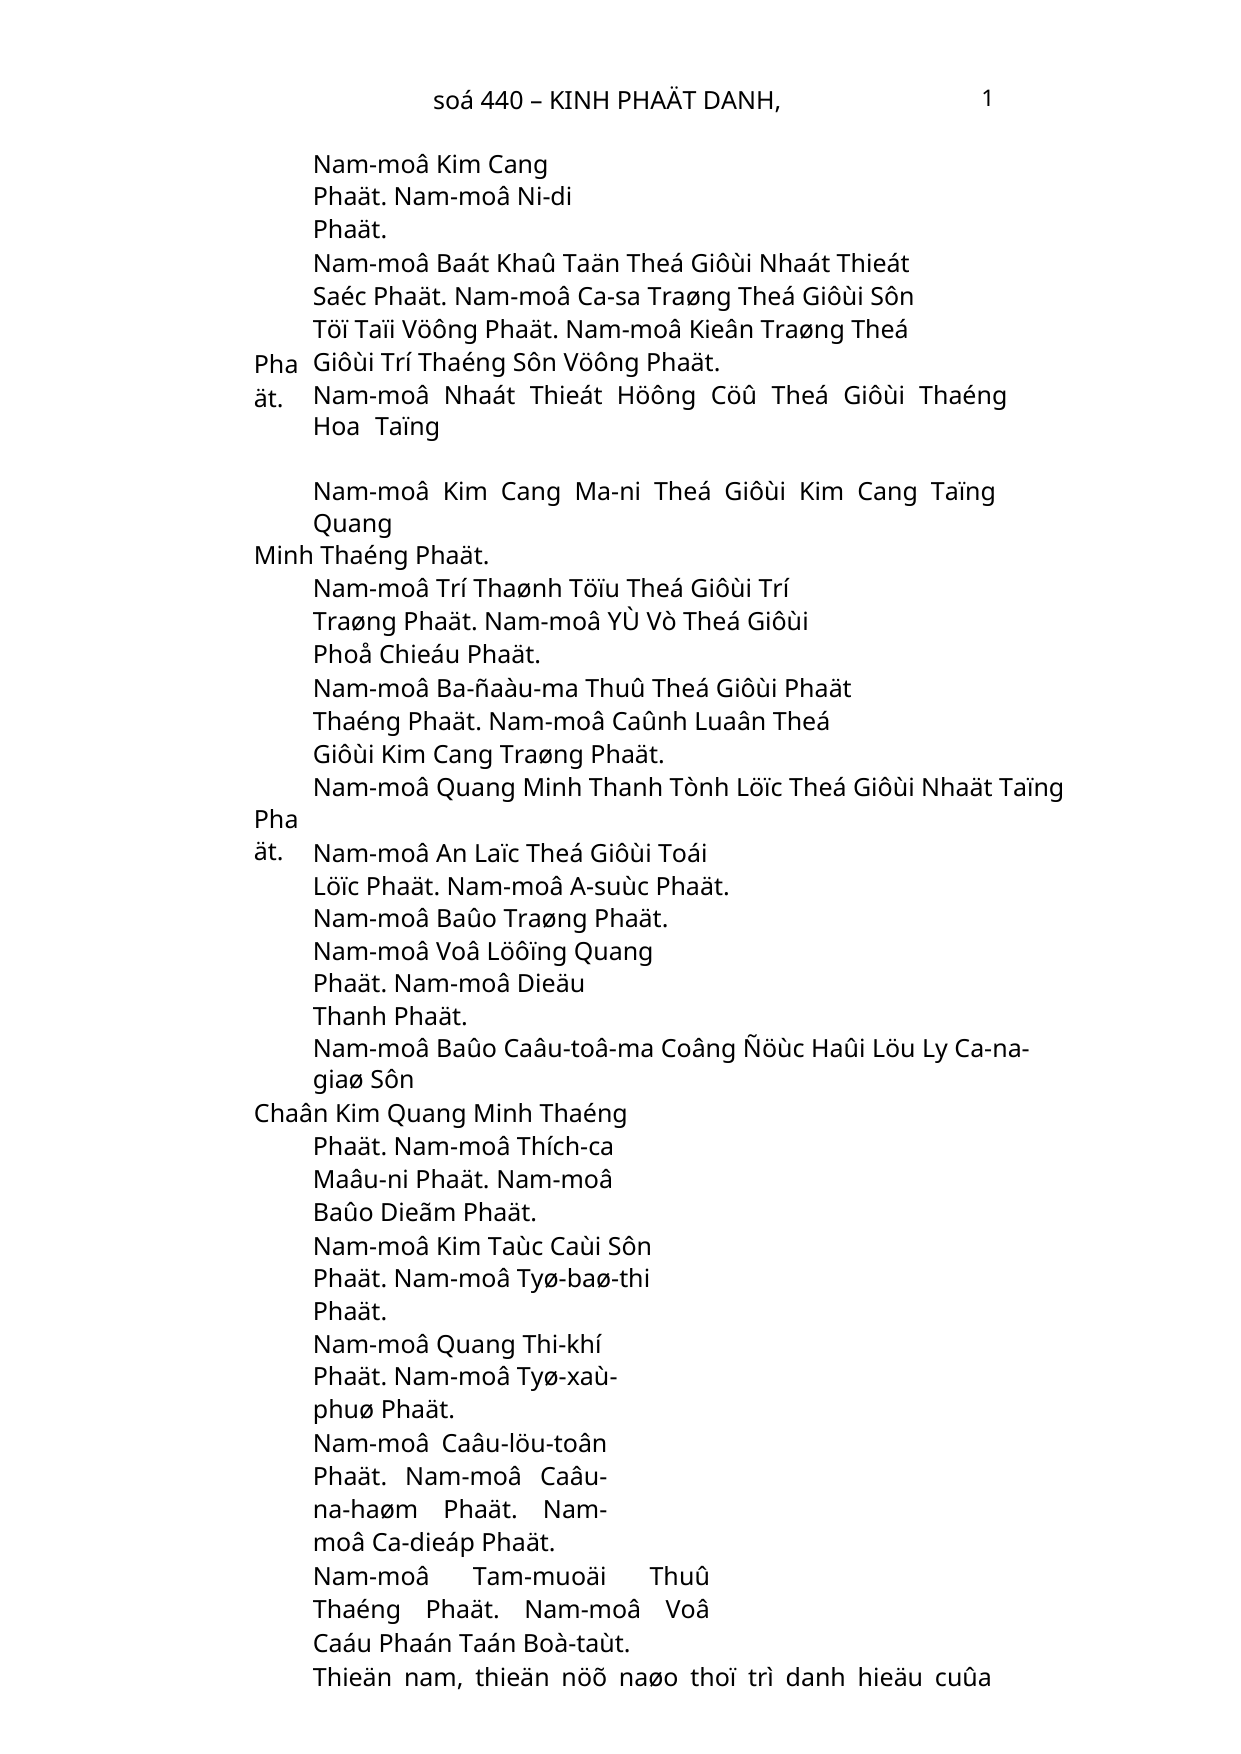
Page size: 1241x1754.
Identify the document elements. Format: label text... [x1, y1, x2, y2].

text Nam-moâ Nhaát Thieát Höông Cöû Theá Giôùi Thaéng Hoa Taïng [313, 379, 1065, 442]
text Minh Thaéng Phaät. [254, 538, 1065, 571]
text Nam-moâ Quang Thi-khí Phaät. Nam-moâ Tyø-xaù-phuø Phaät. [313, 1327, 628, 1426]
text Nam-moâ Kim Taùc Caùi Sôn Phaät. Nam-moâ Tyø-baø-thi Phaät. [313, 1229, 658, 1327]
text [254, 1659, 992, 1693]
text Nam-moâ Baát Khaû Taän Theá Giôùi Nhaát Thieát Saéc Phaät. Nam-moâ Ca-sa Traøng Theá Giôùi Sôn Töï Taïi Vöông Phaät. Nam-moâ Kieân Traøng Theá Giôùi Trí Thaéng Sôn Vöông Phaät. [313, 245, 937, 379]
text Nam-moâ Voâ Löôïng Quang Phaät. Nam-moâ Dieäu Thanh Phaät. [313, 934, 658, 1032]
text Chaân Kim Quang Minh Thaéng Phaät. Nam-moâ Thích-ca Maâu-ni Phaät. Nam-moâ Baûo Dieãm Phaät. [254, 1096, 652, 1229]
text Nam-moâ Tam-muoäi Thuû Thaéng Phaät. Nam-moâ Voâ Caáu Phaán Taán Boà-taùt. [313, 1559, 710, 1659]
text Nam-moâ Kim Cang Phaät. Nam-moâ Ni-di Phaät. [313, 147, 582, 245]
text Nam-moâ Ba-ñaàu-ma Thuû Theá Giôùi Phaät Thaéng Phaät. Nam-moâ Caûnh Luaân Theá Giôùi Kim Cang Traøng Phaät. [313, 671, 880, 771]
text Phaät. [254, 802, 308, 867]
text Phaät. [254, 346, 308, 414]
text Nam-moâ An Laïc Theá Giôùi Toái Löïc Phaät. Nam-moâ A-suùc Phaät. [313, 836, 747, 902]
text Nam-moâ Trí Thaønh Töïu Theá Giôùi Trí Traøng Phaät. Nam-moâ YÙ Vò Theá Giôùi Phoå Chieáu Phaät. [313, 571, 842, 671]
text Nam-moâ Caâu-löu-toân Phaät. Nam-moâ Caâu-na-haøm Phaät. Nam-moâ Ca-dieáp Phaät. [313, 1426, 607, 1559]
text Nam-moâ Quang Minh Thanh Tònh Löïc Theá Giôùi Nhaät Taïng [313, 771, 1065, 802]
text Nam-moâ Baûo Caâu-toâ-ma Coâng Ñöùc Haûi Löu Ly Ca-na-giaø Sôn [313, 1032, 1065, 1095]
text Nam-moâ Baûo Traøng Phaät. [313, 902, 1065, 934]
text Nam-moâ Kim Cang Ma-ni Theá Giôùi Kim Cang Taïng Quang [313, 474, 1065, 538]
